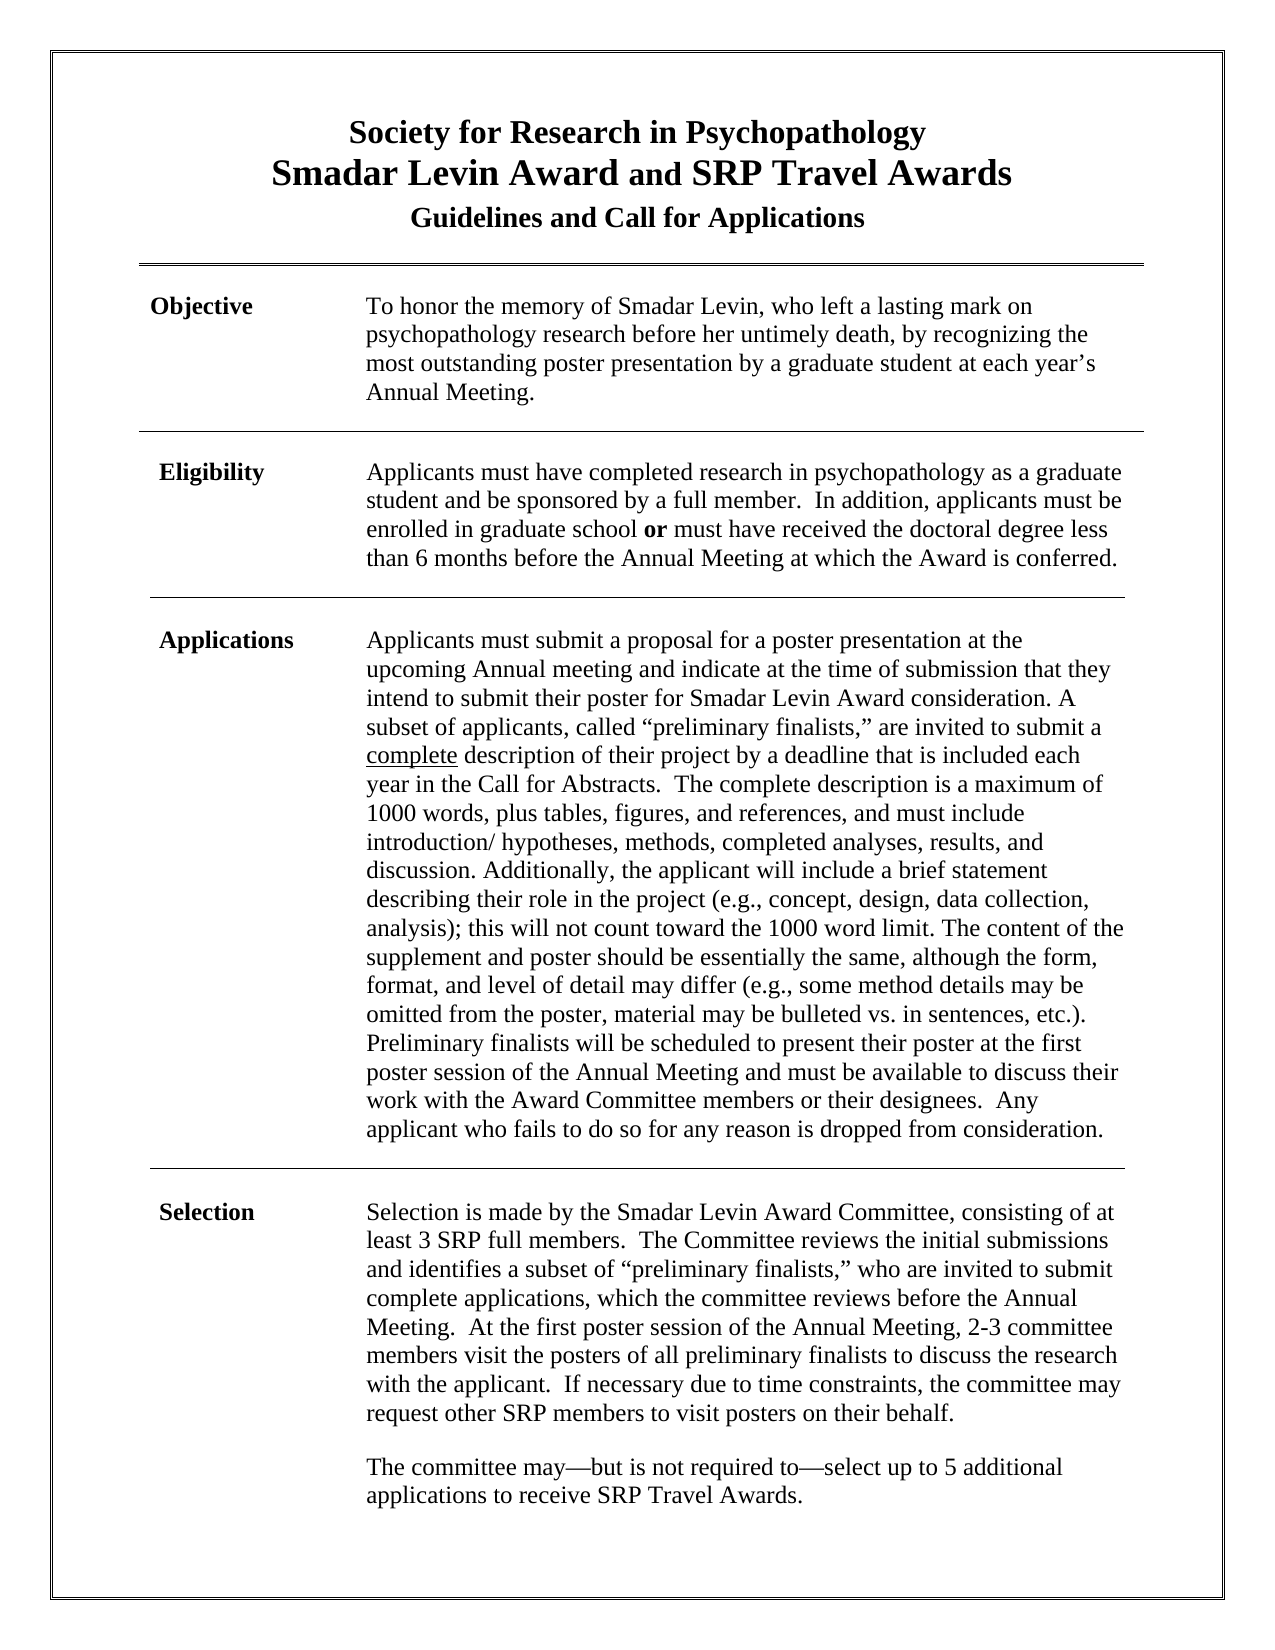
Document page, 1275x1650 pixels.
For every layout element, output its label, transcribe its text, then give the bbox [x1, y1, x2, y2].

text Guidelines and Call for Applications [150, 200, 1125, 234]
table_header To honor the memory of Smadar Levin, who left a lasting mark on psychopathology research before her untimely death, by recognizing the most outstanding poster presentation by a graduate student at each year’s Annual Meeting. [366, 266, 1144, 431]
text Eligibility Applicants must have completed research in psychopathology as a graduate student and be sponsored by a full member. In addition, applicants must be enrolled in graduate school or must have received the doctoral degree less than 6 months before the Annual Meeting at which the Award is conferred. [159, 457, 1125, 572]
text Applications Applicants must submit a proposal for a poster presentation at the upcoming Annual meeting and indicate at the time of submission that they intend to submit their poster for Smadar Levin Award consideration. A subset of applicants, called “preliminary finalists,” are invited to submit a complete description of their project by a deadline that is included each year in the Call for Abstracts. The complete description is a maximum of 1000 words, plus tables, figures, and references, and must include introduction/ hypotheses, methods, completed analyses, results, and discussion. Additionally, the applicant will include a brief statement describing their role in the project (e.g., concept, design, data collection, analysis); this will not count toward the 1000 word limit. The content of the supplement and poster should be essentially the same, although the form, format, and level of detail may differ (e.g., some method details may be omitted from the poster, material may be bulleted vs. in sentences, etc.). Preliminary finalists will be scheduled to present their poster at the first poster session of the Annual Meeting and must be available to discuss their work with the Award Committee members or their designees. Any applicant who fails to do so for any reason is dropped from consideration. [159, 626, 1125, 1143]
table_header Objective [139, 266, 366, 431]
text Selection Selection is made by the Smadar Levin Award Committee, consisting of at least 3 SRP full members. The Committee reviews the initial submissions and identifies a subset of “preliminary finalists,” who are invited to submit complete applications, which the committee reviews before the Annual Meeting. At the first poster session of the Annual Meeting, 2-3 committee members visit the posters of all preliminary finalists to discuss the research with the applicant. If necessary due to time constraints, the committee may request other SRP members to visit posters on their behalf. [159, 1197, 1125, 1427]
text The committee may—but is not required to—select up to 5 additional applications to receive SRP Travel Awards. [159, 1452, 1125, 1509]
text Smadar Levin Award and SRP Travel Awards [150, 151, 1125, 194]
text Society for Research in Psychopathology [150, 112, 1125, 151]
